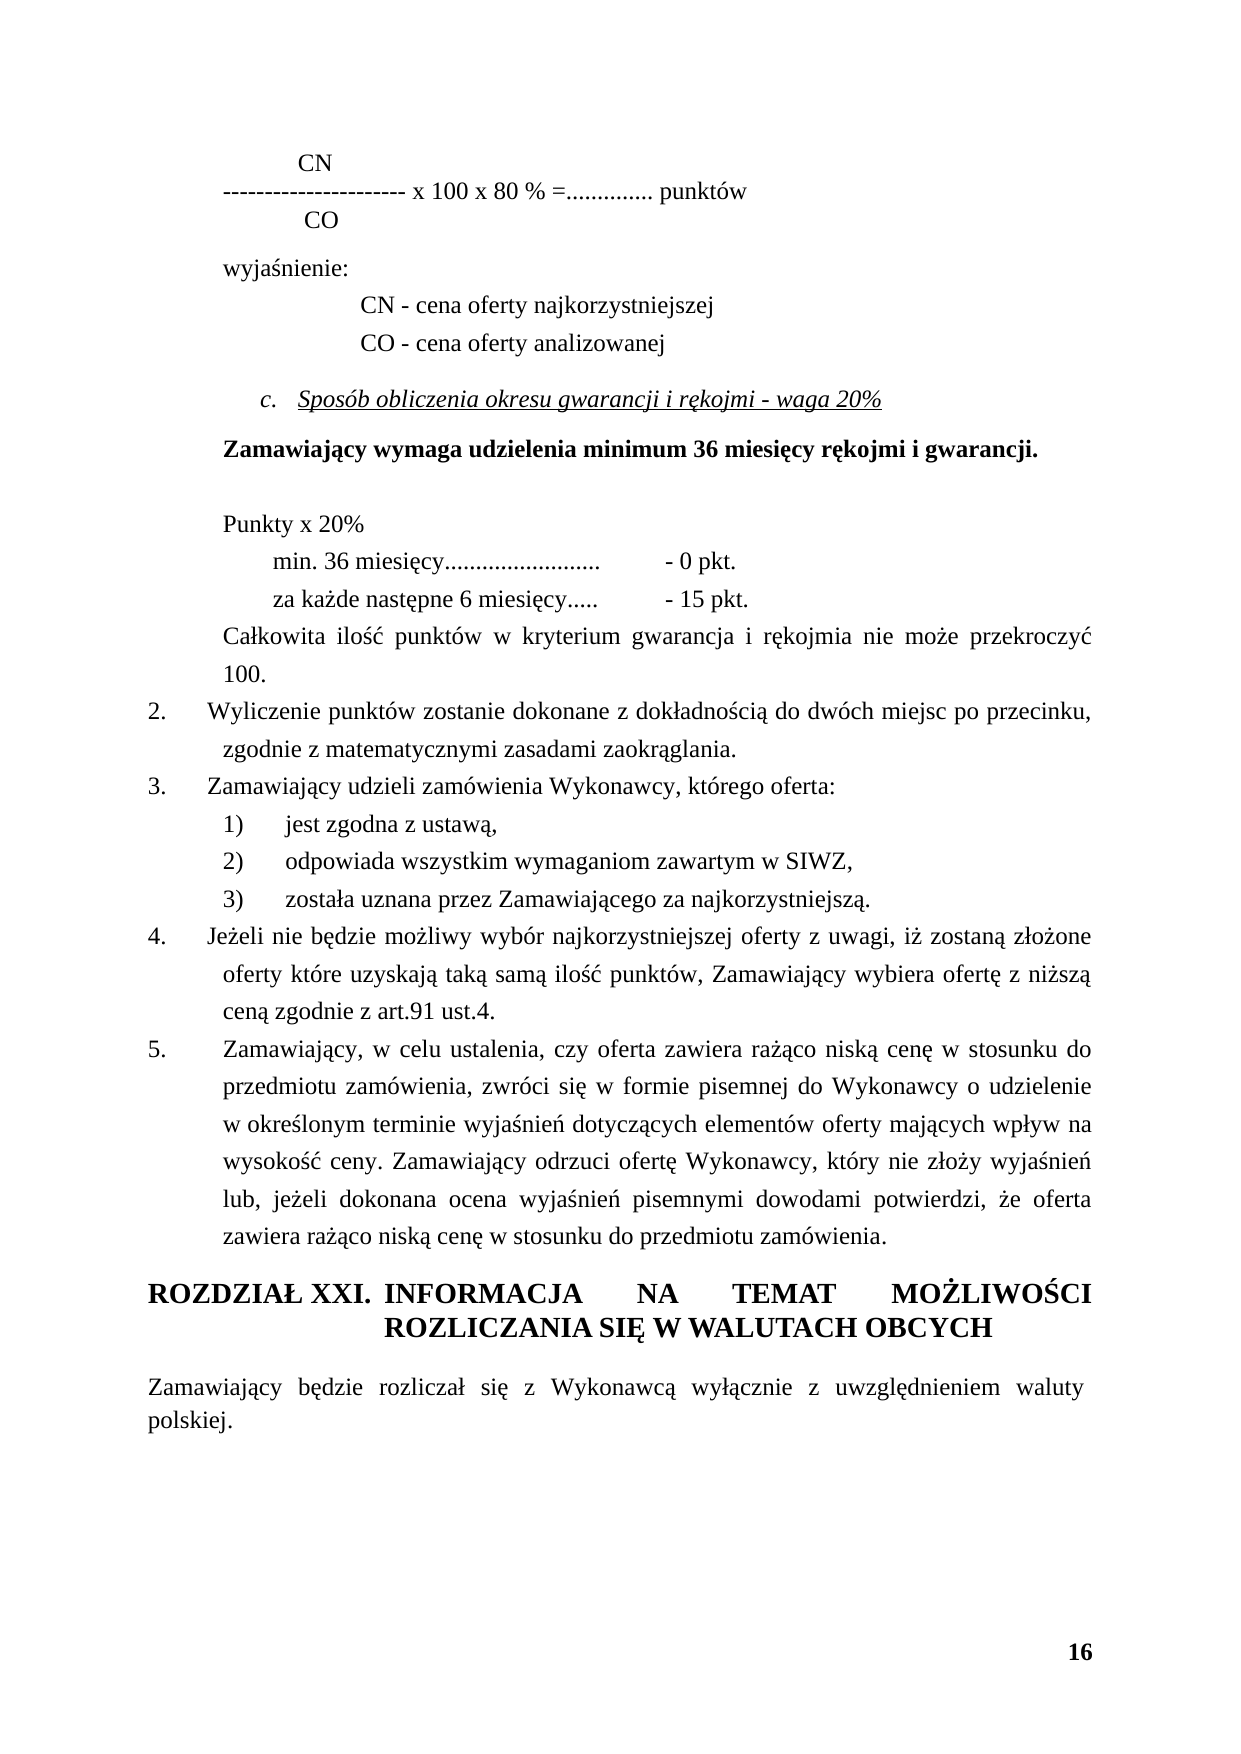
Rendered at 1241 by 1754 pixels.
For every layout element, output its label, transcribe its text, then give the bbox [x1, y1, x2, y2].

text Zamawiający będzie rozliczał się z Wykonawcą wyłącznie z uwzględnieniem waluty polskiej. [148, 1369, 1085, 1435]
text 5. Zamawiający, w celu ustalenia, czy oferta zawiera rażąco niską cenę w stosunku do przedmiotu zamówienia, zwróci się w formie pisemnej do Wykonawcy o udzielenie w określonym terminie wyjaśnień dotyczących elementów oferty mających wpływ na wysokość ceny. Zamawiający odrzuci ofertę Wykonawcy, który nie złoży wyjaśnień lub, jeżeli dokonana ocena wyjaśnień pisemnymi dowodami potwierdzi, że oferta zawiera rażąco niską cenę w stosunku do przedmiotu zamówienia. [148, 1027, 1092, 1252]
text CN [148, 148, 1092, 176]
list odpowiada wszystkim wymaganiom zawartym w SIWZ, [223, 839, 1092, 877]
text min. 36 miesięcy......................... - 0 pkt. [223, 539, 1092, 577]
list Sposób obliczenia okresu gwarancji i rękojmi - waga 20% [260, 384, 1092, 413]
text CN - cena oferty najkorzystniejszej [148, 284, 1092, 321]
text Całkowita ilość punktów w kryterium gwarancja i rękojmia nie może przekroczyć 100. [223, 614, 1092, 689]
list Wyliczenie punktów zostanie dokonane z dokładnością do dwóch miejsc po przecinku, zgodnie z matematycznymi zasadami zaokrąglania. [148, 689, 1092, 764]
text wyjaśnienie: [148, 246, 1092, 284]
list Jeżeli nie będzie możliwy wybór najkorzystniejszej oferty z uwagi, iż zostaną złożone oferty które uzyskają taką samą ilość punktów, Zamawiający wybiera ofertę z niższą ceną zgodnie z art.91 ust.4. [148, 914, 1092, 1027]
subtitle ROZDZIAŁ XXI. INFORMACJA NA TEMAT MOŻLIWOŚCI ROZLICZANIA SIĘ W WALUTACH OBCYCH [148, 1277, 1092, 1344]
list jest zgodna z ustawą, [223, 802, 1092, 839]
text Punkty x 20% [223, 502, 1092, 539]
text CO - cena oferty analizowanej [148, 321, 1092, 359]
text ---------------------- x 100 x 80 % =.............. punktów [148, 176, 1092, 205]
text Zamawiający wymaga udzielenia minimum 36 miesięcy rękojmi i gwarancji. [223, 427, 1092, 464]
text CO [148, 205, 1092, 234]
list została uznana przez Zamawiającego za najkorzystniejszą. [223, 877, 1092, 914]
list Zamawiający udzieli zamówienia Wykonawcy, którego oferta: [148, 764, 1092, 802]
text za każde następne 6 miesięcy..... - 15 pkt. [223, 577, 1092, 614]
